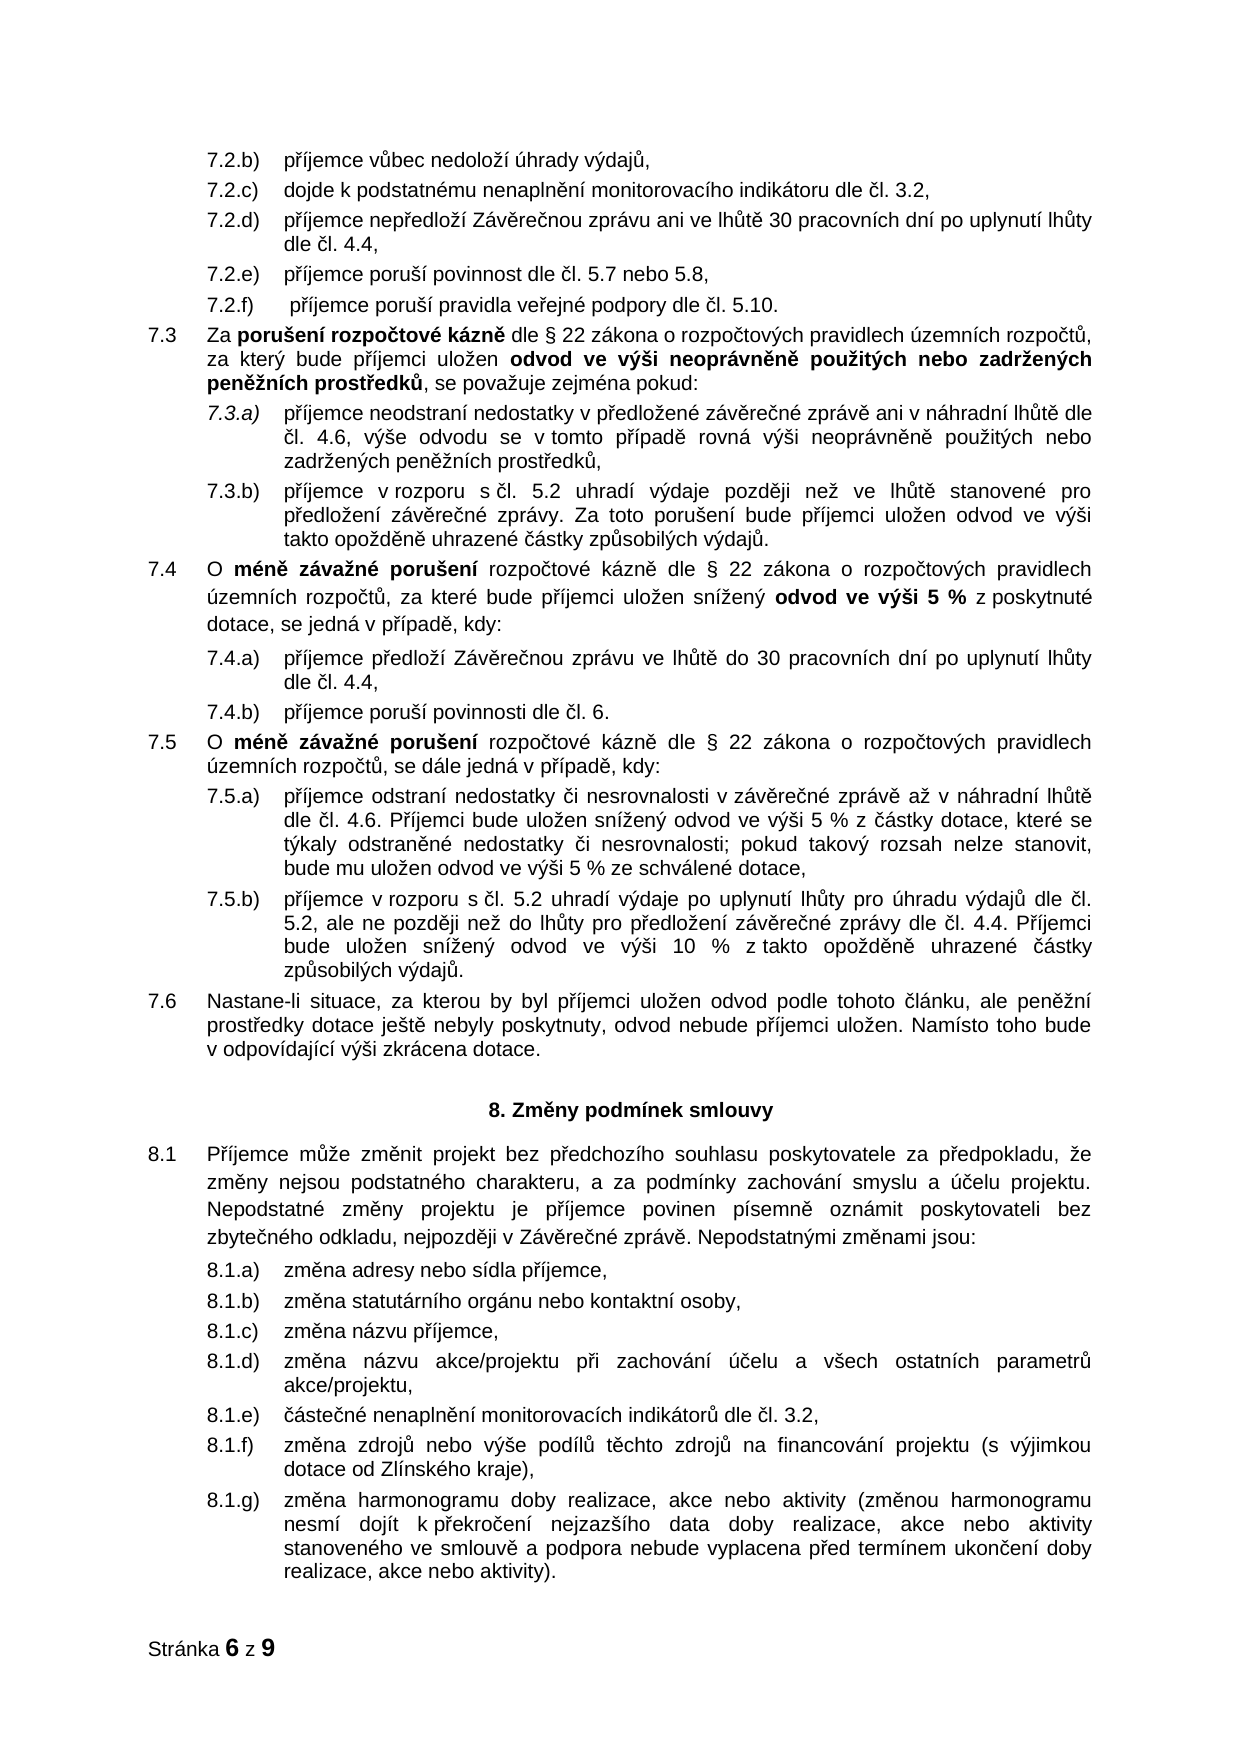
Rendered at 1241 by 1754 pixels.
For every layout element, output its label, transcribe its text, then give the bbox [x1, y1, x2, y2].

text příjemce neodstraní nedostatky v předložené závěrečné zprávě ani v náhradní lhůtě dle čl. 4.6, výše odvodu se v tomto případě rovná výši neoprávněně použitých nebo zadržených peněžních prostředků, [207, 401, 1093, 473]
text příjemce v rozporu s čl. 5.2 uhradí výdaje později než ve lhůtě stanovené pro předložení závěrečné zprávy. Za toto porušení bude příjemci uložen odvod ve výši takto opožděně uhrazené částky způsobilých výdajů. [207, 479, 1093, 551]
text částečné nenaplnění monitorovacích indikátorů dle čl. 3.2, [207, 1403, 1093, 1427]
text příjemce nepředloží Závěrečnou zprávu ani ve lhůtě 30 pracovních dní po uplynutí lhůty dle čl. 4.4, [207, 208, 1093, 256]
text příjemce v rozporu s čl. 5.2 uhradí výdaje po uplynutí lhůty pro úhradu výdajů dle čl. 5.2, ale ne později než do lhůty pro předložení závěrečné zprávy dle čl. 4.4. Příjemci bude uložen snížený odvod ve výši 10 % z takto opožděně uhrazené částky způsobilých výdajů. [207, 886, 1093, 982]
text změna názvu příjemce, [207, 1319, 1093, 1343]
subtitle Změny podmínek smlouvy [178, 1098, 1093, 1122]
text příjemce předloží Závěrečnou zprávu ve lhůtě do 30 pracovních dní po uplynutí lhůty dle čl. 4.4, [207, 646, 1093, 694]
text změna adresy nebo sídla příjemce, [207, 1258, 1093, 1282]
text dojde k podstatnému nenaplnění monitorovacího indikátoru dle čl. 3.2, [207, 178, 1093, 202]
text příjemce vůbec nedoloží úhrady výdajů, [207, 148, 1093, 172]
text Příjemce může změnit projekt bez předchozího souhlasu poskytovatele za předpokladu, že změny nejsou podstatného charakteru, a za podmínky zachování smyslu a účelu projektu. Nepodstatné změny projektu je příjemce povinen písemně oznámit poskytovateli bez zbytečného odkladu, nejpozději v Závěrečné zprávě. Nepodstatnými změnami jsou: [148, 1142, 1093, 1248]
text příjemce poruší pravidla veřejné podpory dle čl. 5.10. [207, 292, 1093, 316]
text příjemce poruší povinnosti dle čl. 6. [207, 700, 1093, 724]
text O méně závažné porušení rozpočtové kázně dle § 22 zákona o rozpočtových pravidlech územních rozpočtů, za které bude příjemci uložen snížený odvod ve výši 5 % z poskytnuté dotace, se jedná v případě, kdy: [148, 557, 1093, 636]
text příjemce odstraní nedostatky či nesrovnalosti v závěrečné zprávě až v náhradní lhůtě dle čl. 4.6. Příjemci bude uložen snížený odvod ve výši 5 % z částky dotace, které se týkaly odstraněné nedostatky či nesrovnalosti; pokud takový rozsah nelze stanovit, bude mu uložen odvod ve výši 5 % ze schválené dotace, [207, 784, 1093, 880]
text změna statutárního orgánu nebo kontaktní osoby, [207, 1288, 1093, 1312]
text změna harmonogramu doby realizace, akce nebo aktivity (změnou harmonogramu nesmí dojít k překročení nejzazšího data doby realizace, akce nebo aktivity stanoveného ve smlouvě a podpora nebude vyplacena před termínem ukončení doby realizace, akce nebo aktivity). [207, 1487, 1093, 1583]
text Nastane-li situace, za kterou by byl příjemci uložen odvod podle tohoto článku, ale peněžní prostředky dotace ještě nebyly poskytnuty, odvod nebude příjemci uložen. Namísto toho bude v odpovídající výši zkrácena dotace. [148, 988, 1093, 1060]
text změna zdrojů nebo výše podílů těchto zdrojů na financování projektu (s výjimkou dotace od Zlínského kraje), [207, 1433, 1093, 1481]
text O méně závažné porušení rozpočtové kázně dle § 22 zákona o rozpočtových pravidlech územních rozpočtů, se dále jedná v případě, kdy: [148, 730, 1093, 778]
text změna názvu akce/projektu při zachování účelu a všech ostatních parametrů akce/projektu, [207, 1349, 1093, 1397]
text příjemce poruší povinnost dle čl. 5.7 nebo 5.8, [207, 262, 1093, 286]
text Za porušení rozpočtové kázně dle § 22 zákona o rozpočtových pravidlech územních rozpočtů, za který bude příjemci uložen odvod ve výši neoprávněně použitých nebo zadržených peněžních prostředků, se považuje zejména pokud: [148, 323, 1093, 394]
